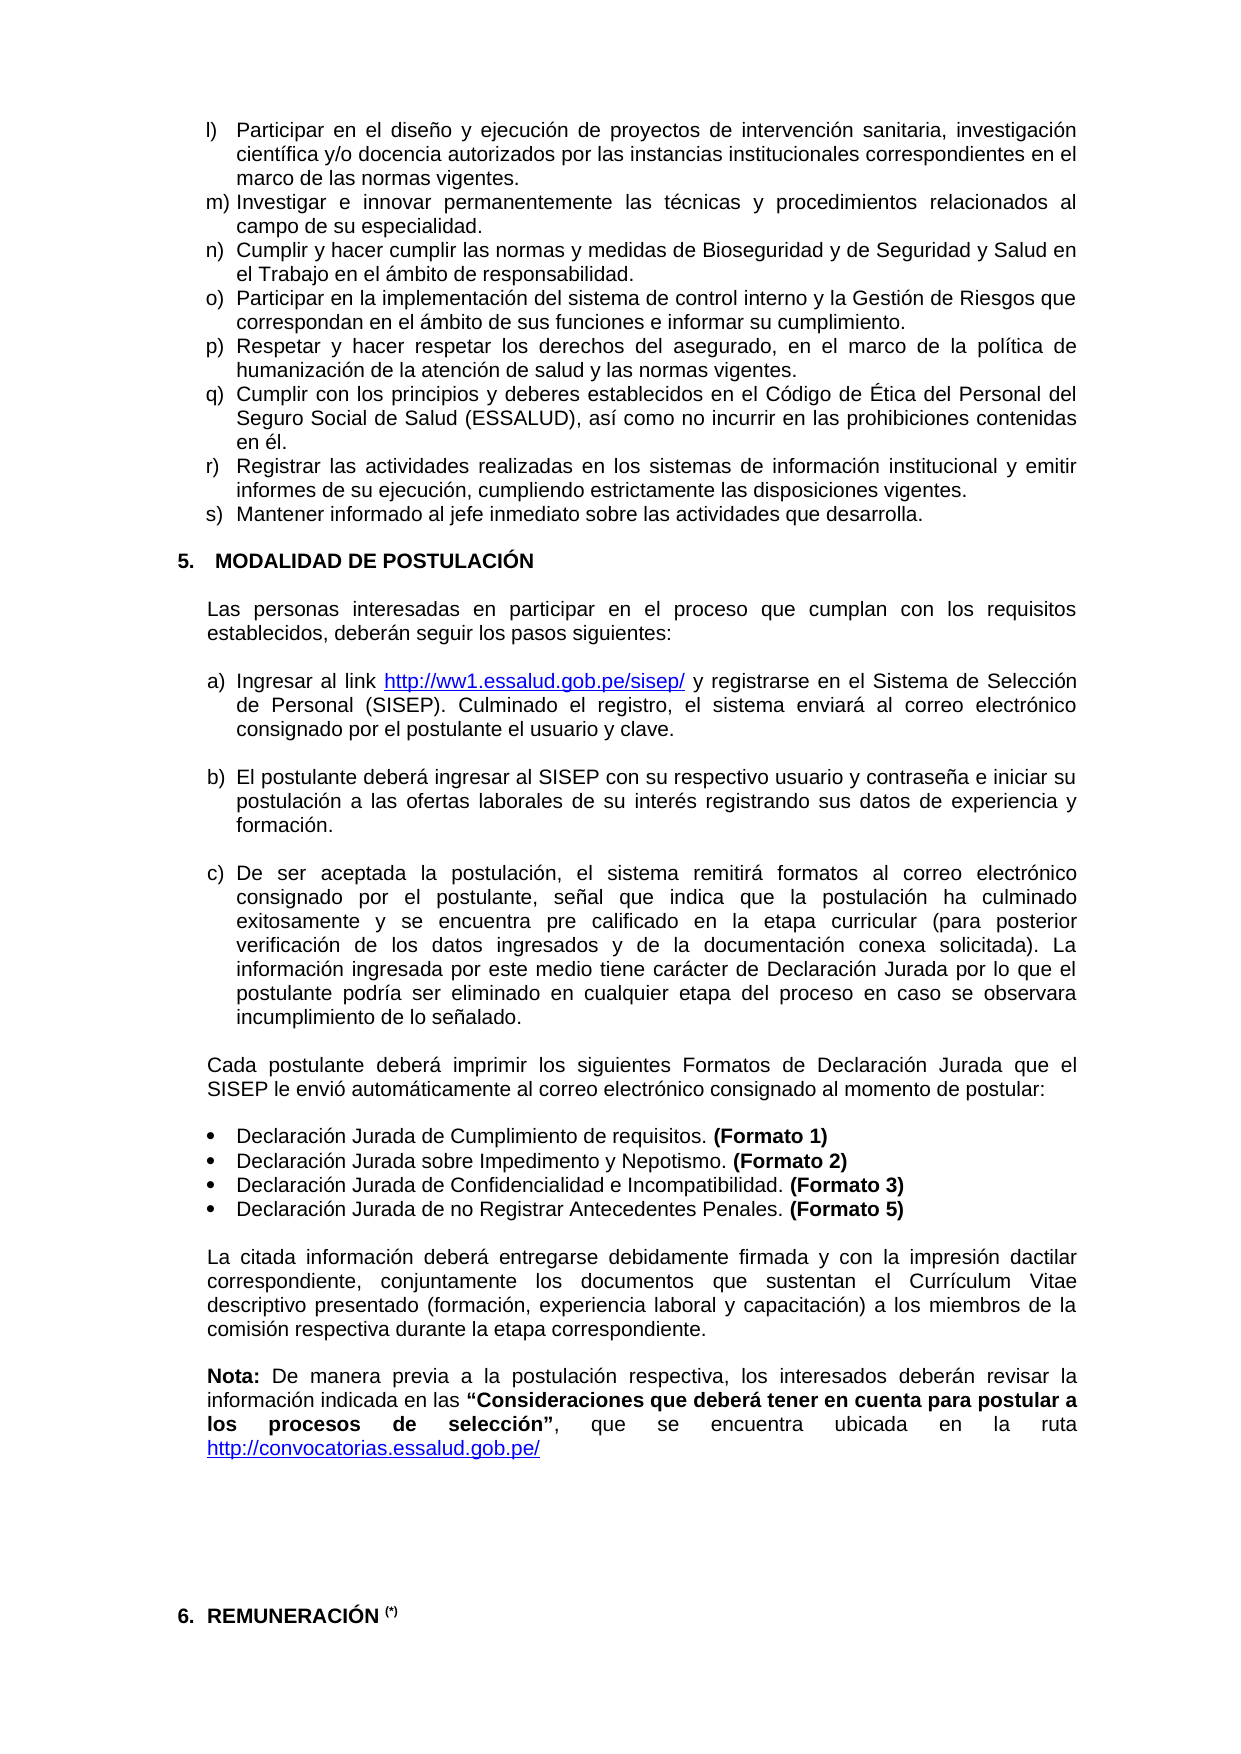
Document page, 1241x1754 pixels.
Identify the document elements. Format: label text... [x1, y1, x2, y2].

list Mantener informado al jefe inmediato sobre las actividades que desarrolla. [206, 501, 1078, 525]
list Declaración Jurada de Confidencialidad e Incompatibilidad. (Formato 3) [207, 1172, 1078, 1197]
list Participar en la implementación del sistema de control interno y la Gestión de Riesgos que correspondan en el ámbito de sus funciones e informar su cumplimiento. [206, 286, 1078, 334]
list Declaración Jurada de no Registrar Antecedentes Penales. (Formato 5) [207, 1197, 1078, 1221]
list Respetar y hacer respetar los derechos del asegurado, en el marco de la política de humanización de la atención de salud y las normas vigentes. [206, 334, 1078, 382]
list De ser aceptada la postulación, el sistema remitirá formatos al correo electrónico consignado por el postulante, señal que indica que la postulación ha culminado exitosamente y se encuentra pre calificado en la etapa curricular (para posterior verificación de los datos ingresados y de la documentación conexa solicitada). La información ingresada por este medio tiene carácter de Declaración Jurada por lo que el postulante podría ser eliminado en cualquier etapa del proceso en caso se observara incumplimiento de lo señalado. [207, 861, 1078, 1028]
list REMUNERACIÓN (*) [177, 1604, 1078, 1628]
text Las personas interesadas en participar en el proceso que cumplan con los requisitos establecidos, deberán seguir los pasos siguientes: [207, 597, 1078, 645]
text La citada información deberá entregarse debidamente firmada y con la impresión dactilar correspondiente, conjuntamente los documentos que sustentan el Currículum Vitae descriptivo presentado (formación, experiencia laboral y capacitación) a los miembros de la comisión respectiva durante la etapa correspondiente. [207, 1244, 1078, 1340]
text Nota: De manera previa a la postulación respectiva, los interesados deberán revisar la información indicada en las “Consideraciones que deberá tener en cuenta para postular a los procesos de selección”, que se encuentra ubicada en la ruta http://convocatorias.essalud.gob.pe/ [207, 1364, 1078, 1460]
list Declaración Jurada sobre Impedimento y Nepotismo. (Formato 2) [207, 1148, 1078, 1172]
list Ingresar al link http://ww1.essalud.gob.pe/sisep/ y registrarse en el Sistema de Selección de Personal (SISEP). Culminado el registro, el sistema enviará al correo electrónico consignado por el postulante el usuario y clave. [207, 669, 1078, 741]
list MODALIDAD DE POSTULACIÓN [177, 549, 1078, 573]
list Participar en el diseño y ejecución de proyectos de intervención sanitaria, investigación científica y/o docencia autorizados por las instancias institucionales correspondientes en el marco de las normas vigentes. [206, 118, 1078, 190]
list Registrar las actividades realizadas en los sistemas de información institucional y emitir informes de su ejecución, cumpliendo estrictamente las disposiciones vigentes. [206, 453, 1078, 501]
list El postulante deberá ingresar al SISEP con su respectivo usuario y contraseña e iniciar su postulación a las ofertas laborales de su interés registrando sus datos de experiencia y formación. [207, 765, 1078, 837]
list Investigar e innovar permanentemente las técnicas y procedimientos relacionados al campo de su especialidad. [206, 190, 1078, 238]
list Cumplir y hacer cumplir las normas y medidas de Bioseguridad y de Seguridad y Salud en el Trabajo en el ámbito de responsabilidad. [206, 238, 1078, 286]
list Cumplir con los principios y deberes establecidos en el Código de Ética del Personal del Seguro Social de Salud (ESSALUD), así como no incurrir en las prohibiciones contenidas en él. [206, 382, 1078, 453]
list Declaración Jurada de Cumplimiento de requisitos. (Formato 1) [207, 1124, 1078, 1148]
text Cada postulante deberá imprimir los siguientes Formatos de Declaración Jurada que el SISEP le envió automáticamente al correo electrónico consignado al momento de postular: [207, 1052, 1078, 1100]
